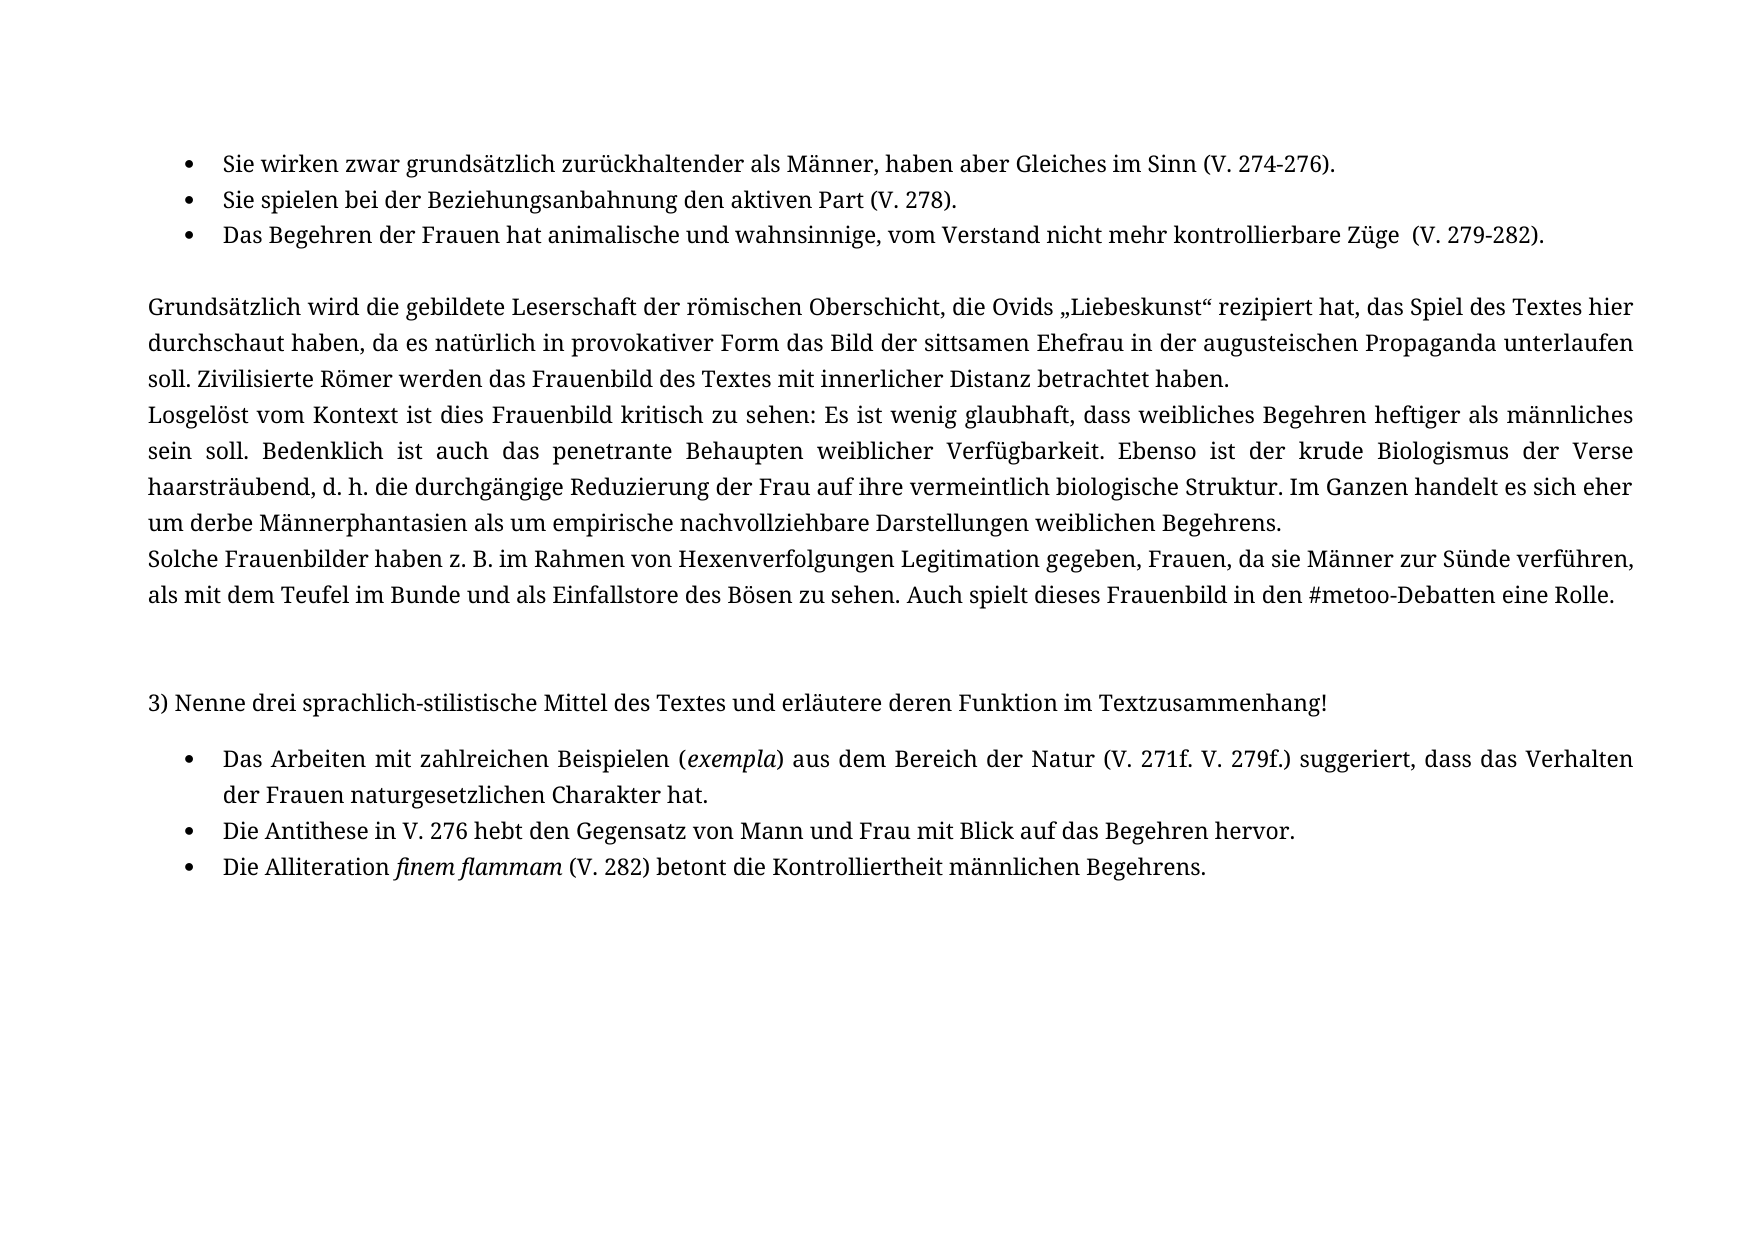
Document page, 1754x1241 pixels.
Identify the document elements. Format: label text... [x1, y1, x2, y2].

list Die Antithese in V. 276 hebt den Gegensatz von Mann und Frau mit Blick auf das Begehren hervor. [185, 815, 1636, 847]
text Losgelöst vom Kontext ist dies Frauenbild kritisch zu sehen: Es ist wenig glaubhaft, dass weibliches Begehren heftiger als männliches sein soll. Bedenklich ist auch das penetrante Behaupten weiblicher Verfügbarkeit. Ebenso ist der krude Biologismus der Verse haarsträubend, d. h. die durchgängige Reduzierung der Frau auf ihre vermeintlich biologische Struktur. Im Ganzen handelt es sich eher um derbe Männerphantasien als um empirische nachvollziehbare Darstellungen weiblichen Begehrens. [148, 399, 1636, 538]
text Solche Frauenbilder haben z. B. im Rahmen von Hexenverfolgungen Legitimation gegeben, Frauen, da sie Männer zur Sünde verführen, als mit dem Teufel im Bunde und als Einfallstore des Bösen zu sehen. Auch spielt dieses Frauenbild in den #metoo-Debatten eine Rolle. [148, 543, 1636, 610]
list Das Arbeiten mit zahlreichen Beispielen (exempla) aus dem Bereich der Natur (V. 271f. V. 279f.) suggeriert, dass das Verhalten der Frauen naturgesetzlichen Charakter hat. [185, 743, 1636, 811]
text 3) Nenne drei sprachlich-stilistische Mittel des Textes und erläutere deren Funktion im Textzusammenhang! [148, 687, 1636, 718]
list Sie wirken zwar grundsätzlich zurückhaltender als Männer, haben aber Gleiches im Sinn (V. 274-276). [185, 148, 1636, 179]
list Die Alliteration finem flammam (V. 282) betont die Kontrolliertheit männlichen Begehrens. [185, 851, 1636, 882]
list Das Begehren der Frauen hat animalische und wahnsinnige, vom Verstand nicht mehr kontrollierbare Züge (V. 279-282). [185, 219, 1636, 251]
text Grundsätzlich wird die gebildete Leserschaft der römischen Oberschicht, die Ovids „Liebeskunst“ rezipiert hat, das Spiel des Textes hier durchschaut haben, da es natürlich in provokativer Form das Bild der sittsamen Ehefrau in der augusteischen Propaganda unterlaufen soll. Zivilisierte Römer werden das Frauenbild des Textes mit innerlicher Distanz betrachtet haben. [148, 291, 1636, 394]
list Sie spielen bei der Beziehungsanbahnung den aktiven Part (V. 278). [185, 183, 1636, 215]
